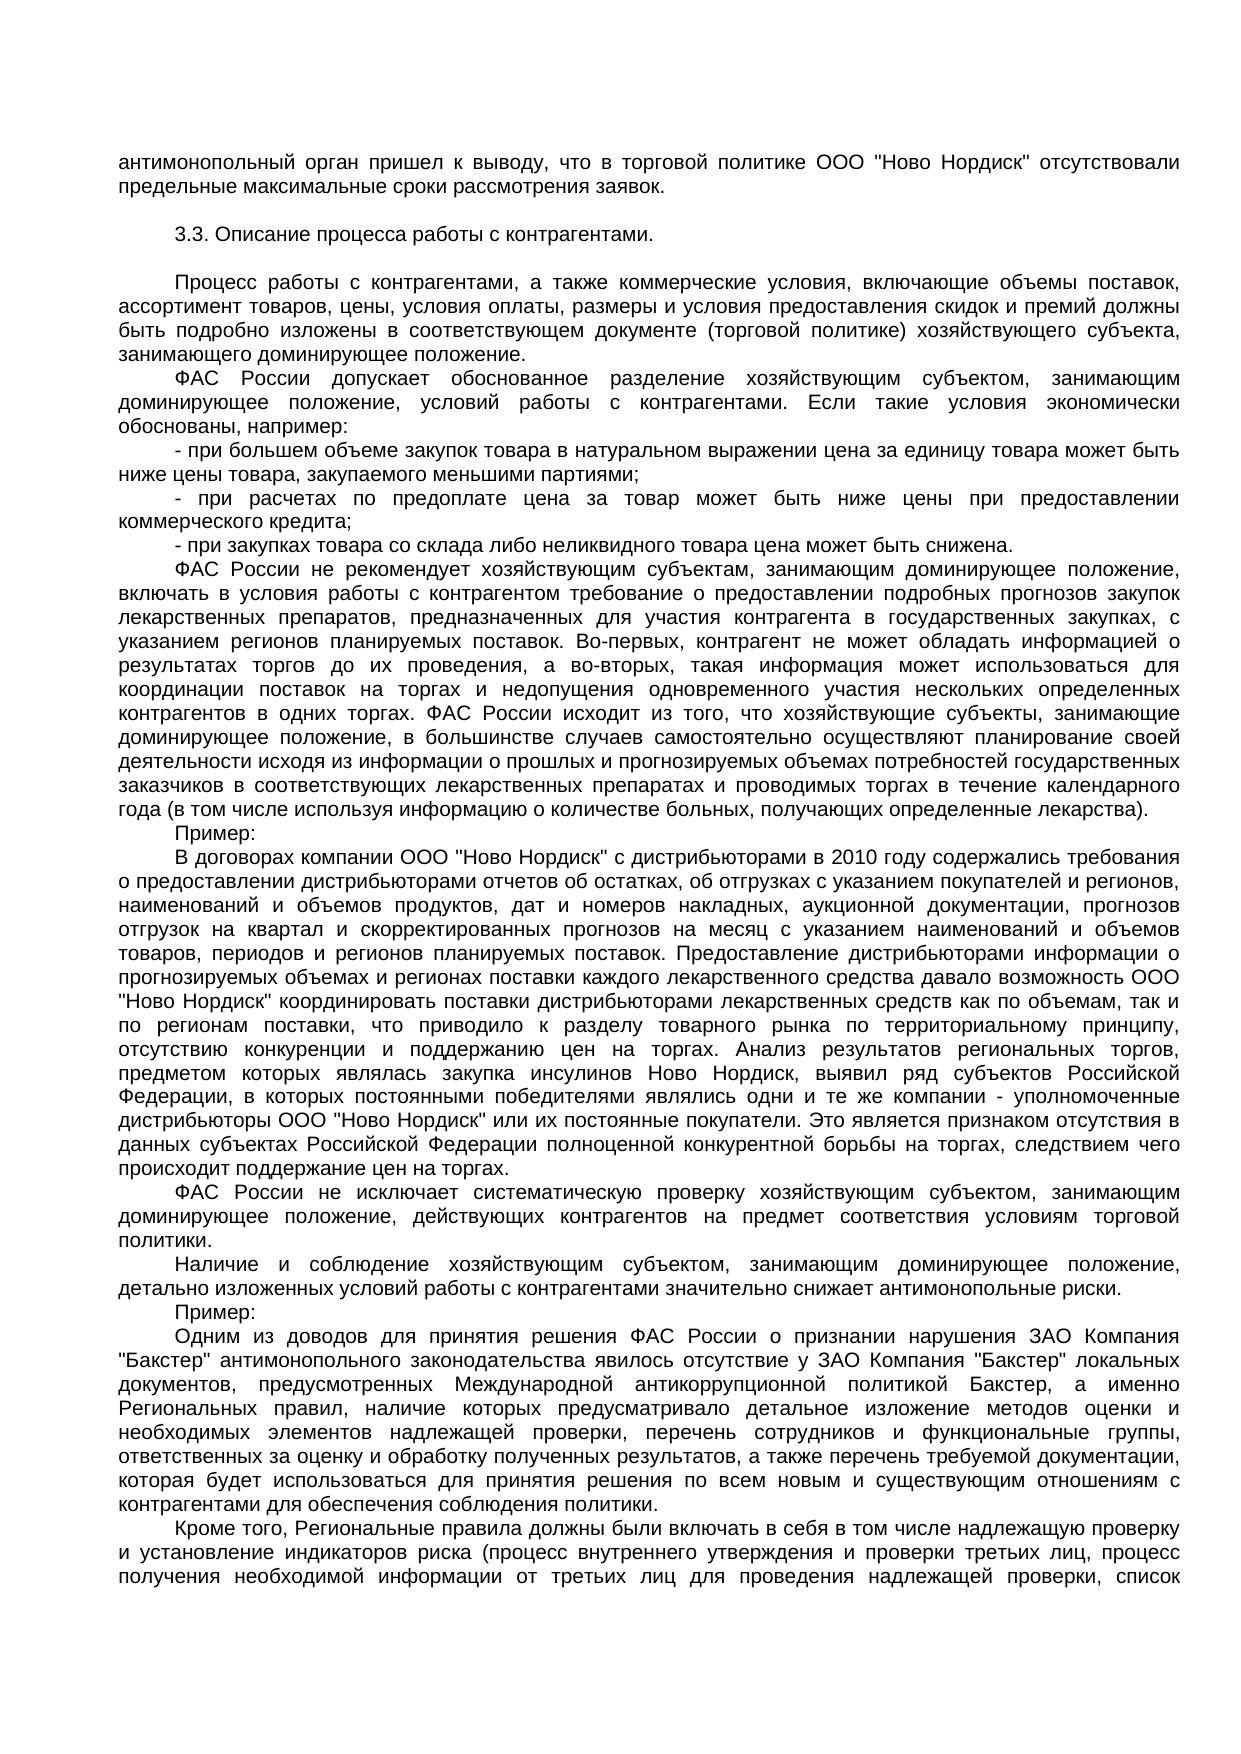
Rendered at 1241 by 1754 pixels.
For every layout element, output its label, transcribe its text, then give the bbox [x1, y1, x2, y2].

text - при закупках товара со склада либо неликвидного товара цена может быть снижена. [118, 533, 1181, 557]
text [118, 1516, 1181, 1587]
text Пример: [118, 821, 1181, 845]
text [118, 150, 1181, 198]
text - при большем объеме закупок товара в натуральном выражении цена за единицу товара может быть ниже цены товара, закупаемого меньшими партиями; [118, 437, 1181, 485]
text Наличие и соблюдение хозяйствующим субъектом, занимающим доминирующее положение, детально изложенных условий работы с контрагентами значительно снижает антимонопольные риски. [118, 1252, 1181, 1300]
text ФАС России не исключает систематическую проверку хозяйствующим субъектом, занимающим доминирующее положение, действующих контрагентов на предмет соответствия условиям торговой политики. [118, 1180, 1181, 1252]
text 3.3. Описание процесса работы с контрагентами. [118, 222, 1181, 246]
text Одним из доводов для принятия решения ФАС России о признании нарушения ЗАО Компания "Бакстер" антимонопольного законодательства явилось отсутствие у ЗАО Компания "Бакстер" локальных документов, предусмотренных Международной антикоррупционной политикой Бакстер, а именно Региональных правил, наличие которых предусматривало детальное изложение методов оценки и необходимых элементов надлежащей проверки, перечень сотрудников и функциональные группы, ответственных за оценку и обработку полученных результатов, а также перечень требуемой документации, которая будет использоваться для принятия решения по всем новым и существующим отношениям с контрагентами для обеспечения соблюдения политики. [118, 1324, 1181, 1516]
text - при расчетах по предоплате цена за товар может быть ниже цены при предоставлении коммерческого кредита; [118, 485, 1181, 533]
text Процесс работы с контрагентами, а также коммерческие условия, включающие объемы поставок, ассортимент товаров, цены, условия оплаты, размеры и условия предоставления скидок и премий должны быть подробно изложены в соответствующем документе (торговой политике) хозяйствующего субъекта, занимающего доминирующее положение. [118, 270, 1181, 366]
text Пример: [118, 1300, 1181, 1324]
text ФАС России допускает обоснованное разделение хозяйствующим субъектом, занимающим доминирующее положение, условий работы с контрагентами. Если такие условия экономически обоснованы, например: [118, 366, 1181, 437]
text ФАС России не рекомендует хозяйствующим субъектам, занимающим доминирующее положение, включать в условия работы с контрагентом требование о предоставлении подробных прогнозов закупок лекарственных препаратов, предназначенных для участия контрагента в государственных закупках, с указанием регионов планируемых поставок. Во-первых, контрагент не может обладать информацией о результатах торгов до их проведения, а во-вторых, такая информация может использоваться для координации поставок на торгах и недопущения одновременного участия нескольких определенных контрагентов в одних торгах. ФАС России исходит из того, что хозяйствующие субъекты, занимающие доминирующее положение, в большинстве случаев самостоятельно осуществляют планирование своей деятельности исходя из информации о прошлых и прогнозируемых объемах потребностей государственных заказчиков в соответствующих лекарственных препаратах и проводимых торгах в течение календарного года (в том числе используя информацию о количестве больных, получающих определенные лекарства). [118, 557, 1181, 821]
text В договорах компании ООО "Ново Нордиск" с дистрибьюторами в 2010 году содержались требования о предоставлении дистрибьюторами отчетов об остатках, об отгрузках с указанием покупателей и регионов, наименований и объемов продуктов, дат и номеров накладных, аукционной документации, прогнозов отгрузок на квартал и скорректированных прогнозов на месяц с указанием наименований и объемов товаров, периодов и регионов планируемых поставок. Предоставление дистрибьюторами информации о прогнозируемых объемах и регионах поставки каждого лекарственного средства давало возможность ООО "Ново Нордиск" координировать поставки дистрибьюторами лекарственных средств как по объемам, так и по регионам поставки, что приводило к разделу товарного рынка по территориальному принципу, отсутствию конкуренции и поддержанию цен на торгах. Анализ результатов региональных торгов, предметом которых являлась закупка инсулинов Ново Нордиск, выявил ряд субъектов Российской Федерации, в которых постоянными победителями являлись одни и те же компании - уполномоченные дистрибьюторы ООО "Ново Нордиск" или их постоянные покупатели. Это является признаком отсутствия в данных субъектах Российской Федерации полноценной конкурентной борьбы на торгах, следствием чего происходит поддержание цен на торгах. [118, 845, 1181, 1180]
